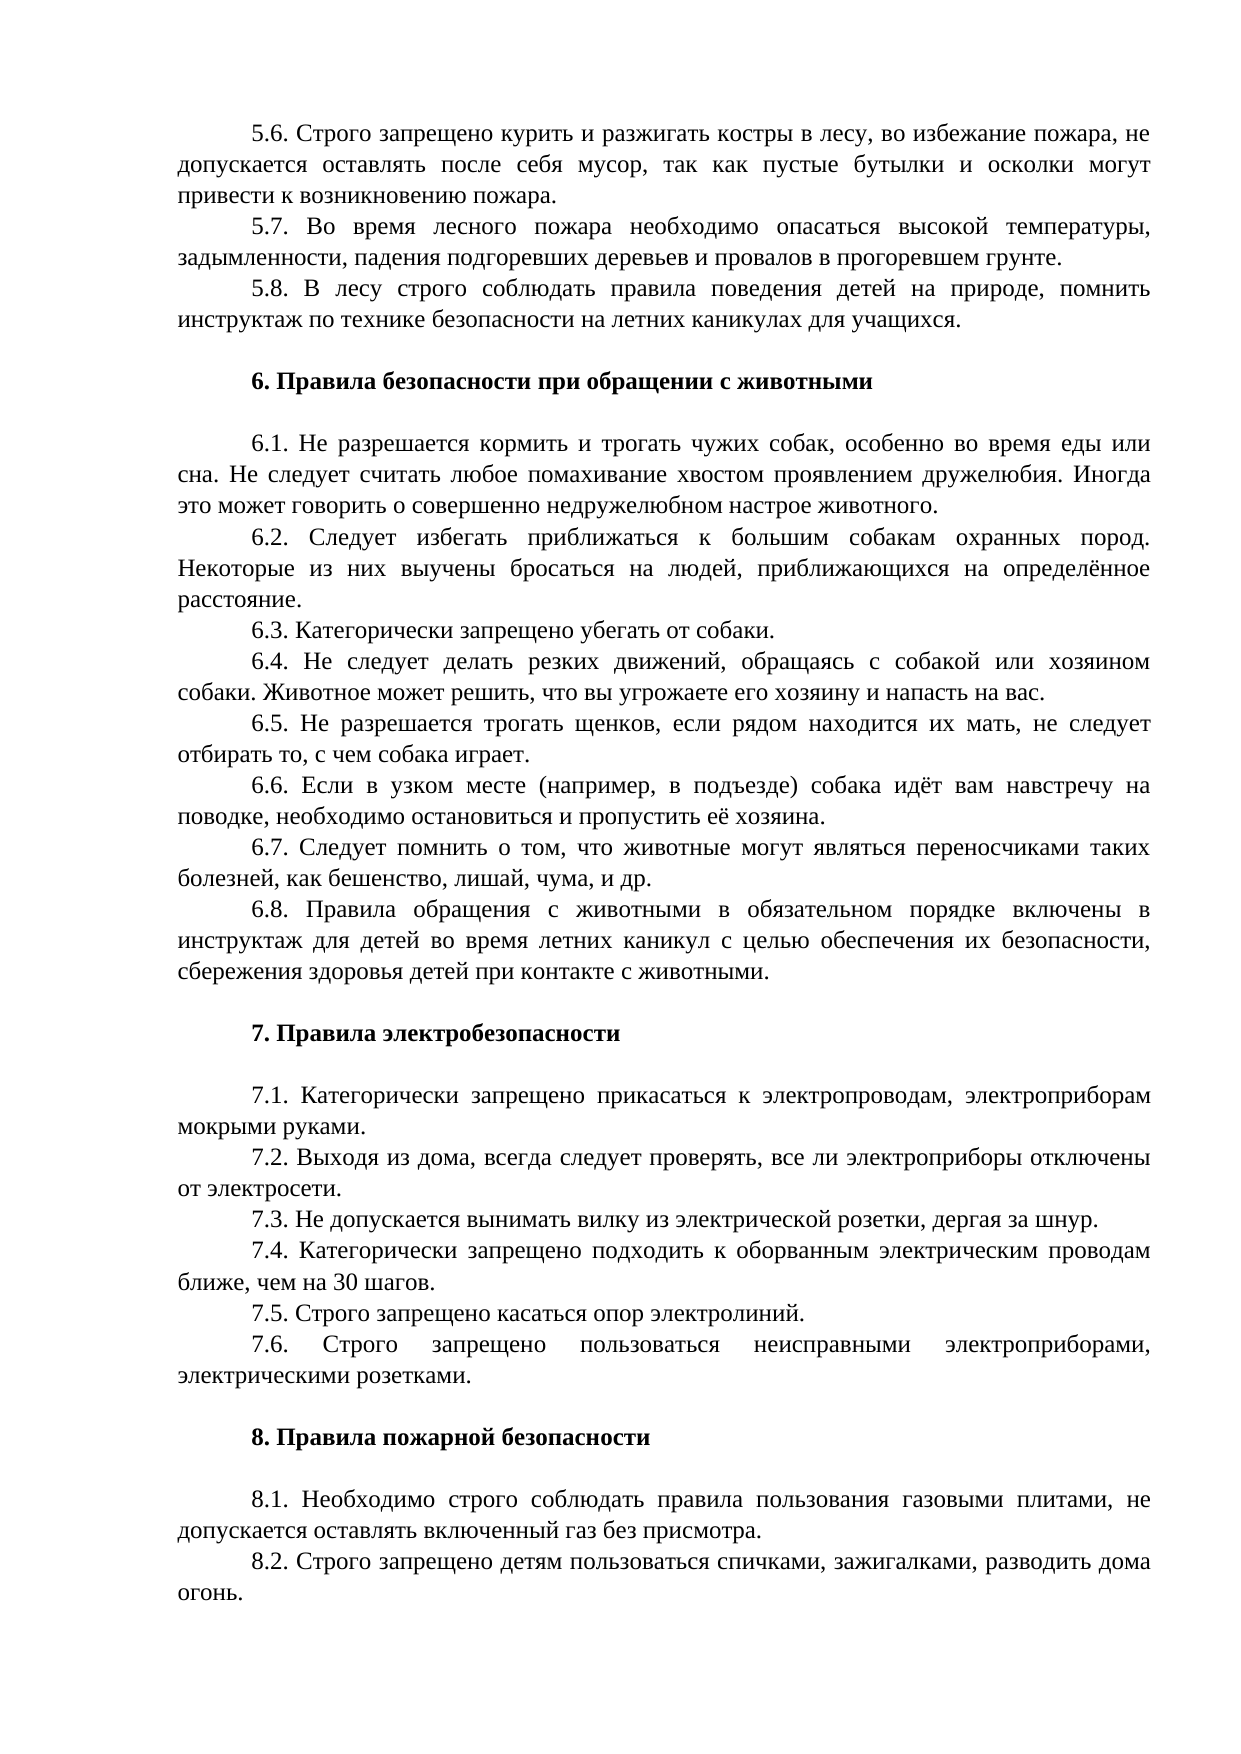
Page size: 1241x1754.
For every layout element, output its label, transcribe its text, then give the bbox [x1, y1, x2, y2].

text 5.8. В лесу строго соблюдать правила поведения детей на природе, помнить инструктаж по технике безопасности на летних каникулах для учащихся. [177, 273, 1152, 333]
text 6.4. Не следует делать резких движений, обращаясь с собакой или хозяином собаки. Животное может решить, что вы угрожаете его хозяину и напасть на вас. [177, 646, 1152, 706]
text 7. Правила электробезопасности [177, 1018, 1152, 1047]
text 5.6. Строго запрещено курить и разжигать костры в лесу, во избежание пожара, не допускается оставлять после себя мусор, так как пустые бутылки и осколки могут привести к возникновению пожара. [177, 118, 1152, 209]
text 8.1. Необходимо строго соблюдать правила пользования газовыми плитами, не допускается оставлять включенный газ без присмотра. [177, 1484, 1152, 1544]
text 5.7. Во время лесного пожара необходимо опасаться высокой температуры, задымленности, падения подгоревших деревьев и провалов в прогоревшем грунте. [177, 211, 1152, 271]
text 6.6. Если в узком месте (например, в подъезде) собака идёт вам навстречу на поводке, необходимо остановиться и пропустить её хозяина. [177, 770, 1152, 830]
text 6.7. Следует помнить о том, что животные могут являться переносчиками таких болезней, как бешенство, лишай, чума, и др. [177, 832, 1152, 892]
text 8.2. Строго запрещено детям пользоваться спичками, зажигалками, разводить дома огонь. [177, 1546, 1152, 1606]
text 6.2. Следует избегать приближаться к большим собакам охранных пород. Некоторые из них выучены бросаться на людей, приближающихся на определённое расстояние. [177, 522, 1152, 612]
text 6.1. Не разрешается кормить и трогать чужих собак, особенно во время еды или сна. Не следует считать любое помахивание хвостом проявлением дружелюбия. Иногда это может говорить о совершенно недружелюбном настрое животного. [177, 428, 1152, 519]
text 7.2. Выходя из дома, всегда следует проверять, все ли электроприборы отключены от электросети. [177, 1142, 1152, 1202]
text 7.6. Строго запрещено пользоваться неисправными электроприборами, электрическими розетками. [177, 1329, 1152, 1388]
text 7.3. Не допускается вынимать вилку из электрической розетки, дергая за шнур. [177, 1204, 1152, 1233]
text 7.4. Категорически запрещено подходить к оборванным электрическим проводам ближе, чем на 30 шагов. [177, 1236, 1152, 1295]
text 7.1. Категорически запрещено прикасаться к электропроводам, электроприборам мокрыми руками. [177, 1080, 1152, 1140]
text 8. Правила пожарной безопасности [177, 1422, 1152, 1451]
text 7.5. Строго запрещено касаться опор электролиний. [177, 1298, 1152, 1326]
text 6.5. Не разрешается трогать щенков, если рядом находится их мать, не следует отбирать то, с чем собака играет. [177, 708, 1152, 768]
text 6.3. Категорически запрещено убегать от собаки. [177, 615, 1152, 643]
text 6. Правила безопасности при обращении с животными [177, 366, 1152, 395]
text 6.8. Правила обращения с животными в обязательном порядке включены в инструктаж для детей во время летних каникул с целью обеспечения их безопасности, сбережения здоровья детей при контакте с животными. [177, 894, 1152, 985]
